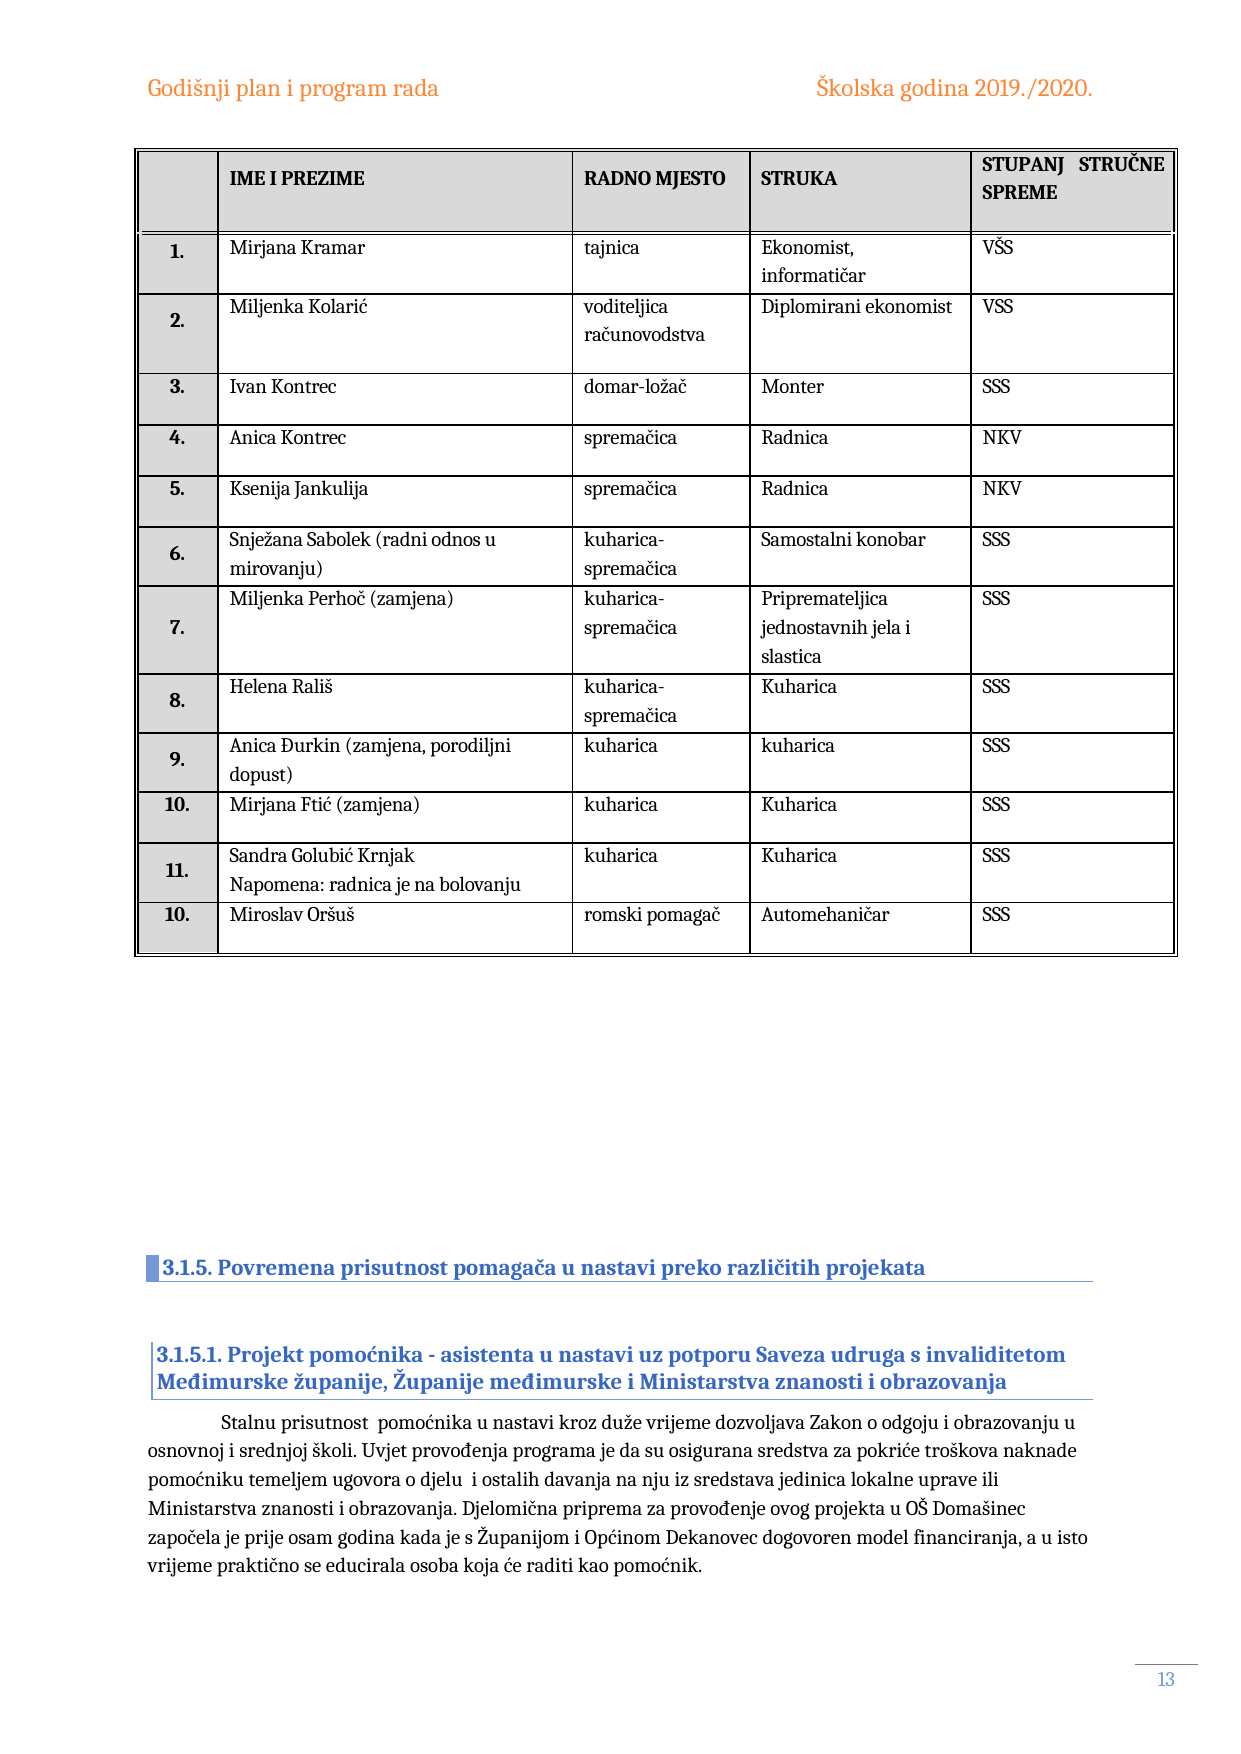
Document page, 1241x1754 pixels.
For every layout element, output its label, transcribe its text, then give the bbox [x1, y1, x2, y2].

table_header STUPANJ STRUČNE SPREME [972, 152, 1173, 231]
table_cell Snježana Sabolek (radni odnos u mirovanju) [219, 528, 572, 585]
table_cell 7. [139, 587, 217, 673]
table_cell SSS [972, 844, 1173, 901]
table_cell Automehaničar [751, 903, 970, 952]
table_cell Mirjana Kramar [219, 235, 572, 293]
table_cell SSS [972, 793, 1173, 842]
table_cell romski pomagač [573, 903, 749, 952]
table_cell SSS [972, 903, 1173, 952]
table_cell NKV [972, 477, 1173, 526]
table_cell Miroslav Oršuš [219, 903, 572, 952]
table_cell 8. [139, 675, 217, 732]
table_cell Anica Kontrec [219, 426, 572, 475]
table_cell Kuharica [751, 844, 970, 901]
table_cell kuharica-spremačica [573, 528, 749, 585]
table_cell NKV [972, 426, 1173, 475]
table_cell kuharica-spremačica [573, 675, 749, 732]
table_cell 2. [139, 295, 217, 373]
table_cell kuharica [573, 734, 749, 791]
table_cell 11. [139, 844, 217, 901]
table_cell Ivan Kontrec [219, 374, 572, 424]
table_cell Samostalni konobar [751, 528, 970, 585]
table_header STRUKA [751, 152, 970, 231]
table_header RADNO MJESTO [573, 152, 749, 231]
table_cell domar-ložač [573, 374, 749, 424]
table_cell SSS [972, 587, 1173, 673]
table_cell Ekonomist, informatičar [751, 235, 970, 293]
table_cell 10. [139, 793, 217, 842]
table_cell spremačica [573, 477, 749, 526]
table_cell 5. [139, 477, 217, 526]
table_cell kuharica [573, 793, 749, 842]
table_cell Kuharica [751, 675, 970, 732]
table_cell kuharica-spremačica [573, 587, 749, 673]
table_cell SSS [972, 528, 1173, 585]
table_cell 6. [139, 528, 217, 585]
table_cell Miljenka Kolarić [219, 295, 572, 373]
table_cell 1. [137, 231, 217, 293]
table_cell 4. [139, 426, 217, 475]
table_cell Monter [751, 374, 970, 424]
table_cell SSS [972, 734, 1173, 791]
table_cell VSS [972, 295, 1173, 373]
table_cell VŠS [972, 231, 1176, 293]
table_cell kuharica [573, 844, 749, 901]
table_cell kuharica [751, 734, 970, 791]
table_cell Diplomirani ekonomist [751, 295, 970, 373]
table_header IME I PREZIME [219, 152, 572, 231]
table_cell 10. [139, 903, 217, 952]
table_cell Helena Rališ [219, 675, 572, 732]
table_cell voditeljica računovodstva [573, 295, 749, 373]
text Stalnu prisutnost pomoćnika u nastavi kroz duže vrijeme dozvoljava Zakon o odgoju i obrazovanju u osnovnoj i srednjoj školi. Uvjet provođenja programa je da su osigurana sredstva za pokriće troškova naknade pomoćniku temeljem ugovora o djelu i ostalih davanja na nju iz sredstava jedinica lokalne uprave ili Ministarstva znanosti i obrazovanja. Djelomična priprema za provođenje ovog projekta u OŠ Domašinec započela je prije osam godina kada je s Županijom i Općinom Dekanovec dogovoren model financiranja, a u isto vrijeme praktično se educirala osoba koja će raditi kao pomoćnik. [148, 1410, 1093, 1578]
table_header [139, 152, 217, 231]
table_cell SSS [972, 675, 1173, 732]
table_cell Pripremateljica jednostavnih jela i slastica [751, 587, 970, 673]
table_cell SSS [972, 374, 1173, 424]
table_cell Mirjana Ftić (zamjena) [219, 793, 572, 842]
table_cell Anica Đurkin (zamjena, porodiljni dopust) [219, 734, 572, 791]
table_cell Radnica [751, 426, 970, 475]
table_cell tajnica [573, 235, 749, 293]
table_cell 3. [139, 374, 217, 424]
table_cell Radnica [751, 477, 970, 526]
table_cell Miljenka Perhoč (zamjena) [219, 587, 572, 673]
table_cell 9. [139, 734, 217, 791]
table_cell Kuharica [751, 793, 970, 842]
subtitle 3.1.5.1. Projekt pomoćnika - asistenta u nastavi uz potporu Saveza udruga s invaliditetom Međimurske županije, Županije međimurske i Ministarstva znanosti i obrazovanja [153, 1342, 1093, 1399]
table_cell spremačica [573, 426, 749, 475]
table_cell Ksenija Jankulija [219, 477, 572, 526]
table_cell Sandra Golubić Krnjak Napomena: radnica je na bolovanju [219, 844, 572, 901]
subtitle 3.1.5. Povremena prisutnost pomagača u nastavi preko različitih projekata [159, 1255, 1093, 1281]
